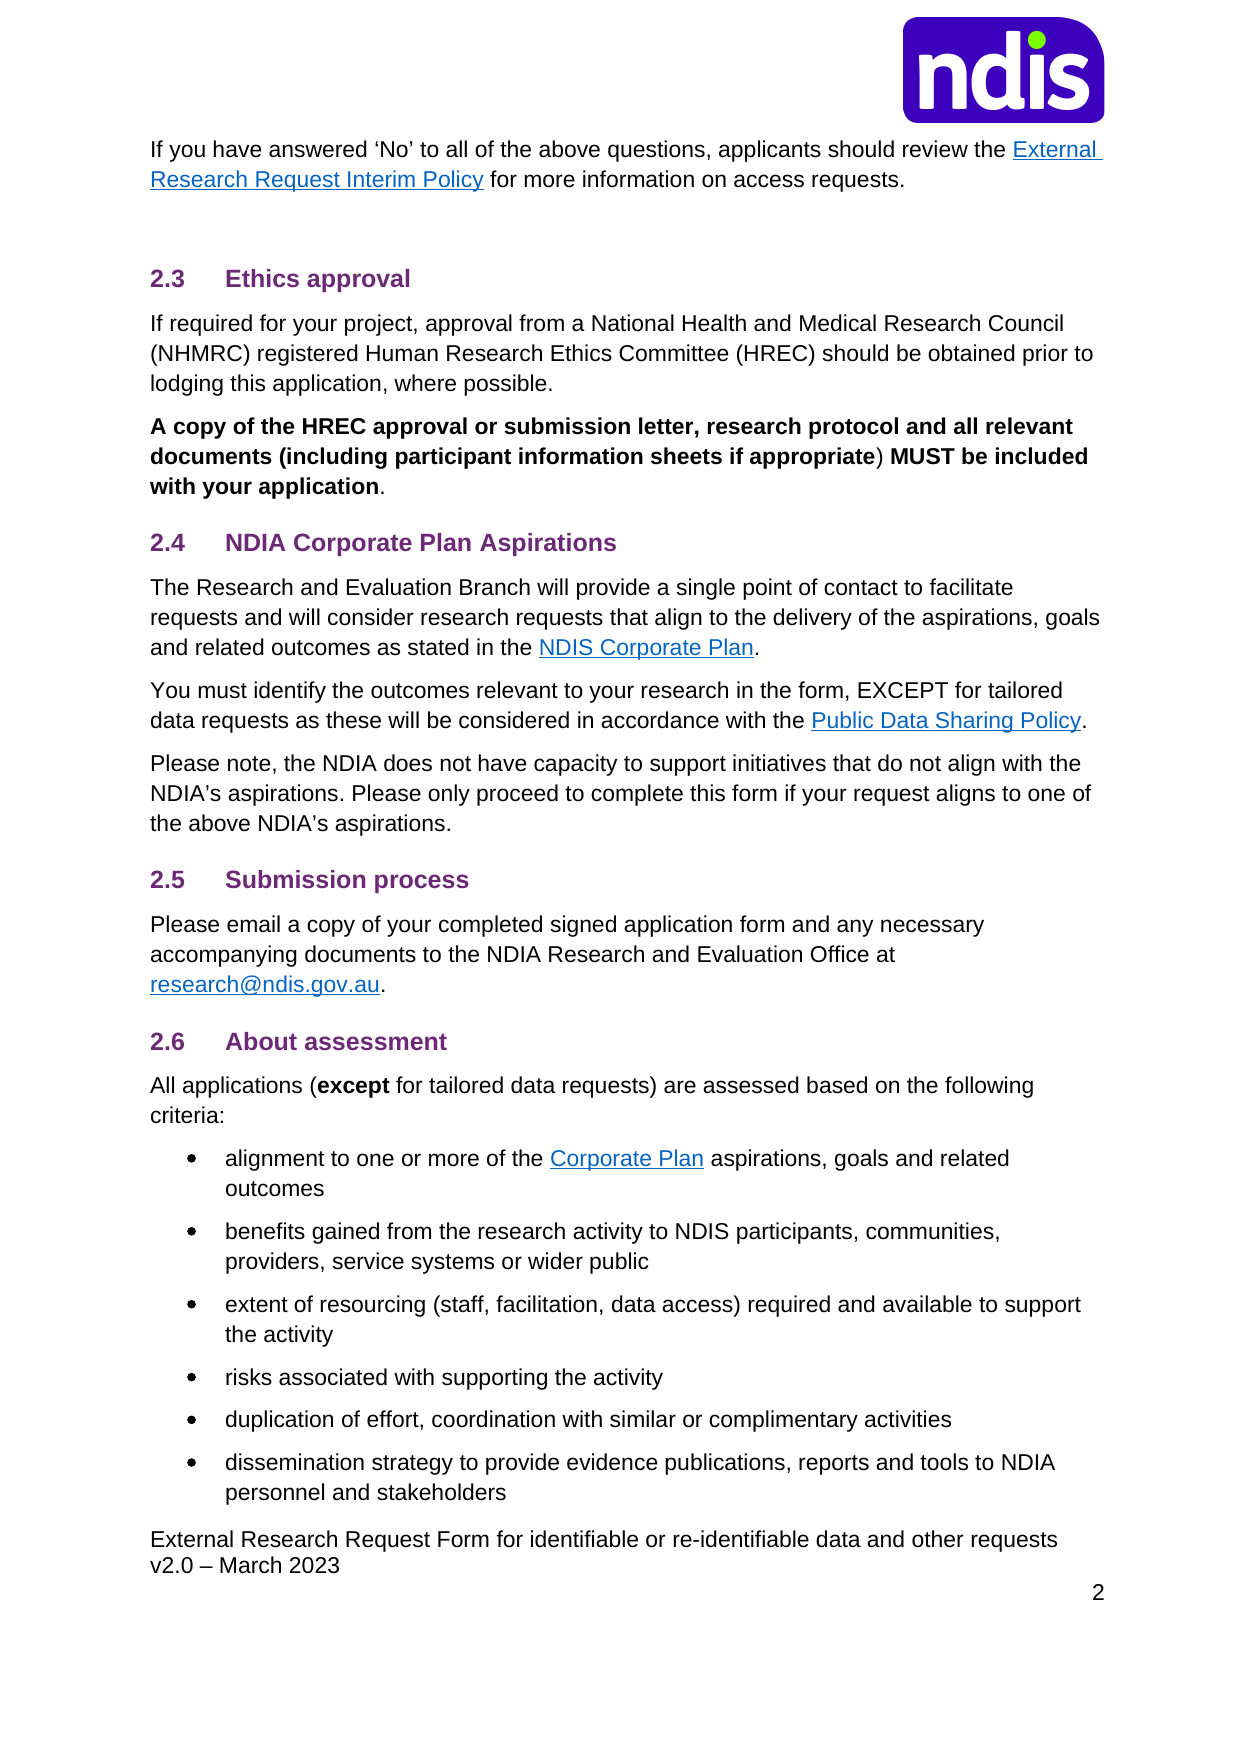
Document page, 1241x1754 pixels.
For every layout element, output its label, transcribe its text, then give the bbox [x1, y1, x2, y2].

list alignment to one or more of the Corporate Plan aspirations, goals and related outcomes [187, 1145, 1104, 1202]
subtitle NDIA Corporate Plan Aspirations [150, 528, 1104, 557]
subtitle Ethics approval [150, 264, 1104, 293]
text Please email a copy of your completed signed application form and any necessary accompanying documents to the NDIA Research and Evaluation Office at research@ndis.gov.au. [150, 911, 1104, 998]
subtitle About assessment [150, 1027, 1104, 1055]
text A copy of the HREC approval or submission letter, research protocol and all relevant documents (including participant information sheets if appropriate) MUST be included with your application. [150, 413, 1104, 499]
picture [903, 17, 1105, 123]
list risks associated with supporting the activity [187, 1364, 1104, 1390]
list benefits gained from the research activity to NDIS participants, communities, providers, service systems or wider public [187, 1218, 1104, 1274]
list dissemination strategy to provide evidence publications, reports and tools to NDIA personnel and stakeholders [187, 1449, 1104, 1506]
subtitle Submission process [150, 865, 1104, 894]
list extent of resourcing (staff, facilitation, data access) required and available to support the activity [187, 1291, 1104, 1347]
list duplication of effort, coordination with similar or complimentary activities [187, 1406, 1104, 1433]
text The Research and Evaluation Branch will provide a single point of contact to facilitate requests and will consider research requests that align to the delivery of the aspirations, goals and related outcomes as stated in the NDIS Corporate Plan. [150, 574, 1104, 661]
text Please note, the NDIA does not have capacity to support initiatives that do not align with the NDIA’s aspirations. Please only proceed to complete this form if your request aligns to one of the above NDIA’s aspirations. [150, 750, 1104, 837]
text If required for your project, approval from a National Health and Medical Research Council (NHMRC) registered Human Research Ethics Committee (HREC) should be obtained prior to lodging this application, where possible. [150, 309, 1104, 396]
text All applications (except for tailored data requests) are assessed based on the following criteria: [150, 1072, 1104, 1129]
text You must identify the outcomes relevant to your research in the form, EXCEPT for tailored data requests as these will be considered in accordance with the Public Data Sharing Policy. [150, 677, 1104, 733]
text If you have answered ‘No’ to all of the above questions, applicants should review the External Research Request Interim Policy for more information on access requests. [150, 136, 1104, 192]
